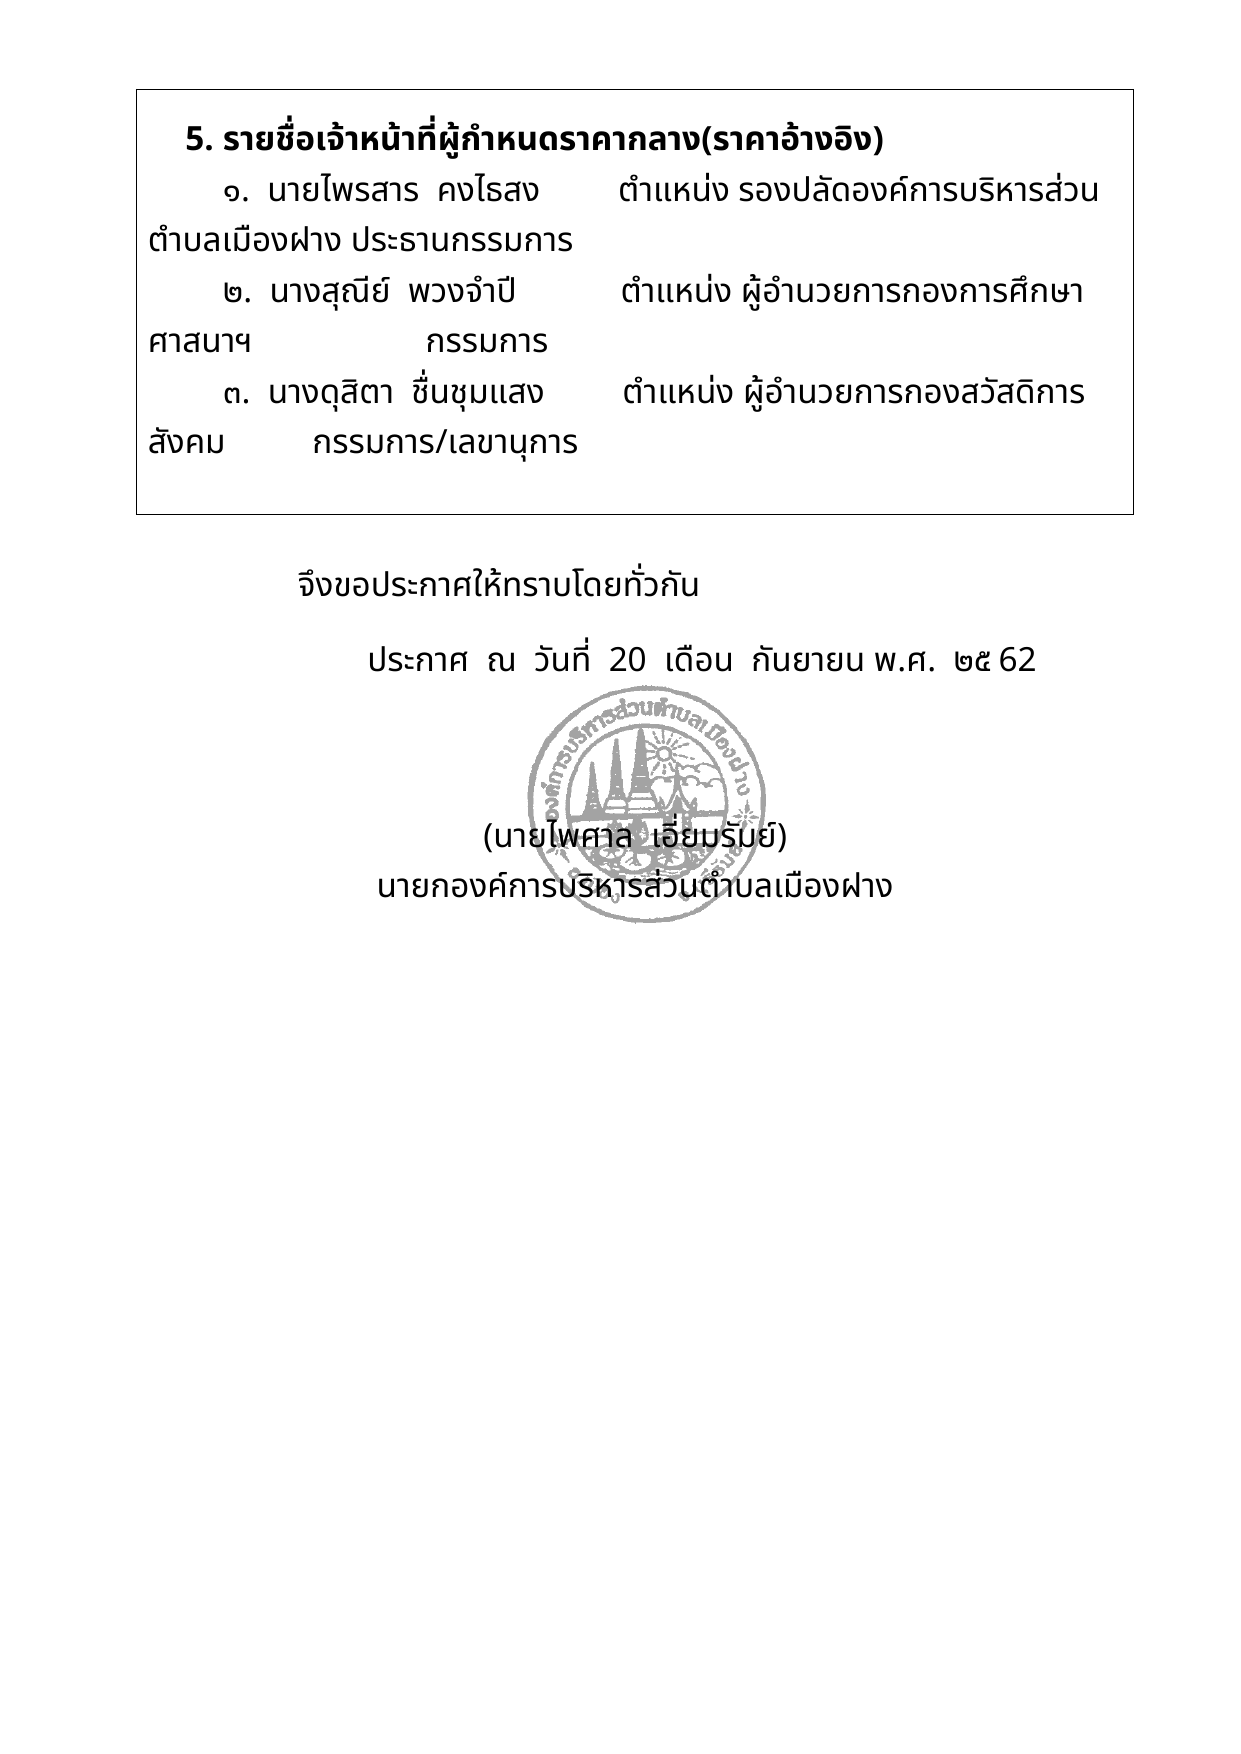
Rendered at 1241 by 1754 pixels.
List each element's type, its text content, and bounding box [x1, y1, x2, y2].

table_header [137, 90, 1133, 514]
text (นายไพศาล เอี่ยมรัมย์) [148, 811, 1122, 862]
text จึงขอประกาศให้ทราบโดยทั่วกัน [223, 561, 1122, 611]
text ประกาศ ณ วันที่ 20 เดือน กันยายน พ.ศ. ๒๕62 [223, 636, 1122, 687]
text นายกองค์การบริหารส่วนตำบลเมืองฝาง [148, 862, 1122, 912]
